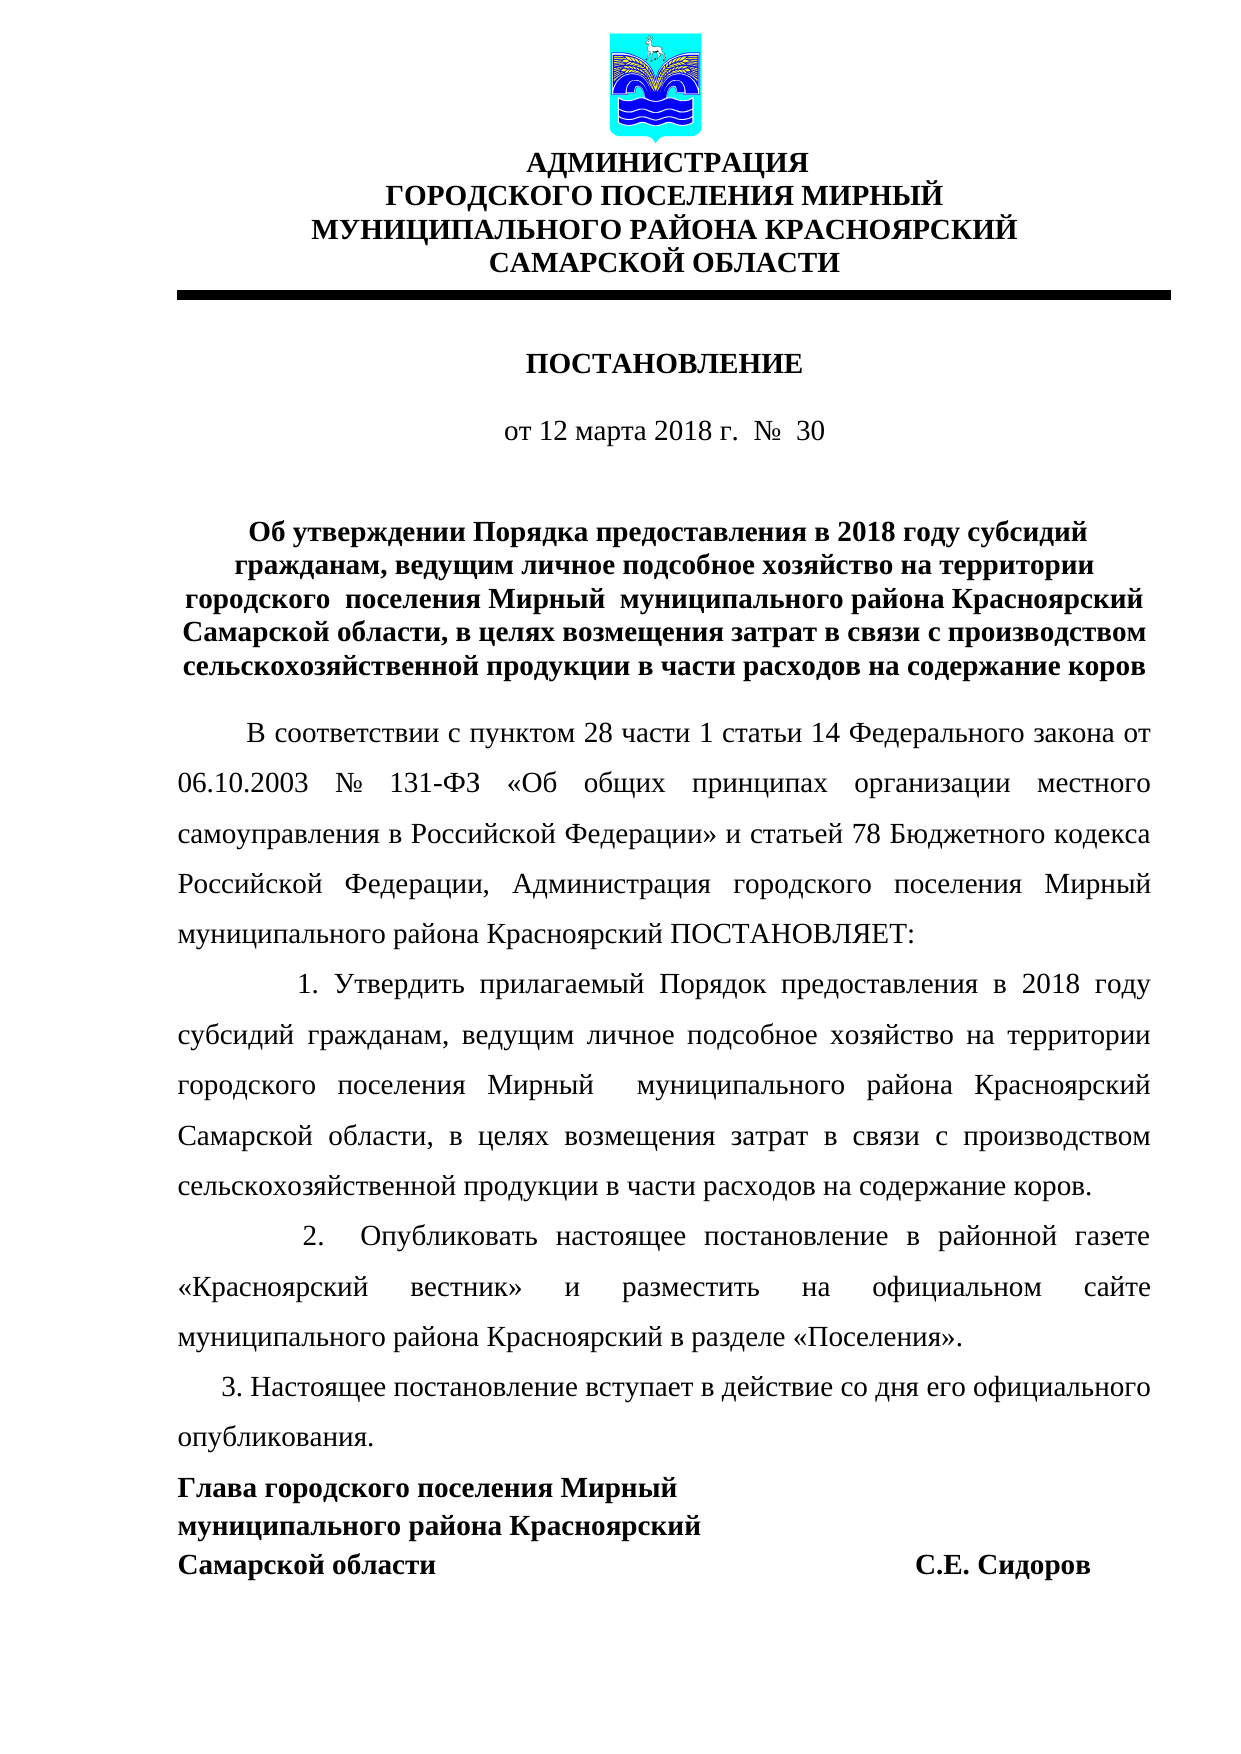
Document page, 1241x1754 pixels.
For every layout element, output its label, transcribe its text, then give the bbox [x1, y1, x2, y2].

text 1. Утвердить прилагаемый Порядок предоставления в 2018 году субсидий гражданам, ведущим личное подсобное хозяйство на территории городского поселения Мирный муниципального района Красноярский Самарской области, в целях возмещения затрат в связи с производством сельскохозяйственной продукции в части расходов на содержание коров. [177, 967, 1152, 1202]
title 3. Настоящее постановление вступает в действие со дня его официального опубликования. [177, 1369, 1152, 1453]
text Глава городского поселения Мирный [177, 1470, 1152, 1503]
text Об утверждении Порядка предоставления в 2018 году субсидий гражданам, ведущим личное подсобное хозяйство на территории городского поселения Мирный муниципального района Красноярский Самарской области, в целях возмещения затрат в связи с производством сельскохозяйственной продукции в части расходов на содержание коров [177, 514, 1152, 682]
text муниципального района Красноярский [177, 1508, 1152, 1542]
text Самарской области С.Е. Сидоров [177, 1547, 1152, 1581]
text МУНИЦИПАЛЬНОГО РАЙОНА КРАСНОЯРСКИЙ [177, 212, 1152, 246]
text ГОРОДСКОГО ПОСЕЛЕНИЯ МИРНЫЙ [177, 178, 1152, 212]
text САМАРСКОЙ ОБЛАСТИ [177, 246, 1152, 279]
text 2. Опубликовать настоящее постановление в районной газете «Красноярский вестник» и разместить на официальном сайте муниципального района Красноярский в разделе «Поселения». [177, 1218, 1152, 1352]
text от 12 марта 2018 г. № 30 [177, 413, 1152, 447]
text АДМИНИСТРАЦИЯ [177, 89, 1152, 178]
text ПОСТАНОВЛЕНИЕ [177, 346, 1152, 380]
title В соответствии с пунктом 28 части 1 статьи 14 Федерального закона от 06.10.2003 № 131-ФЗ «Об общих принципах организации местного самоуправления в Российской Федерации» и статьей 78 Бюджетного кодекса Российской Федерации, Администрация городского поселения Мирный муниципального района Красноярский ПОСТАНОВЛЯЕТ: [177, 715, 1152, 950]
